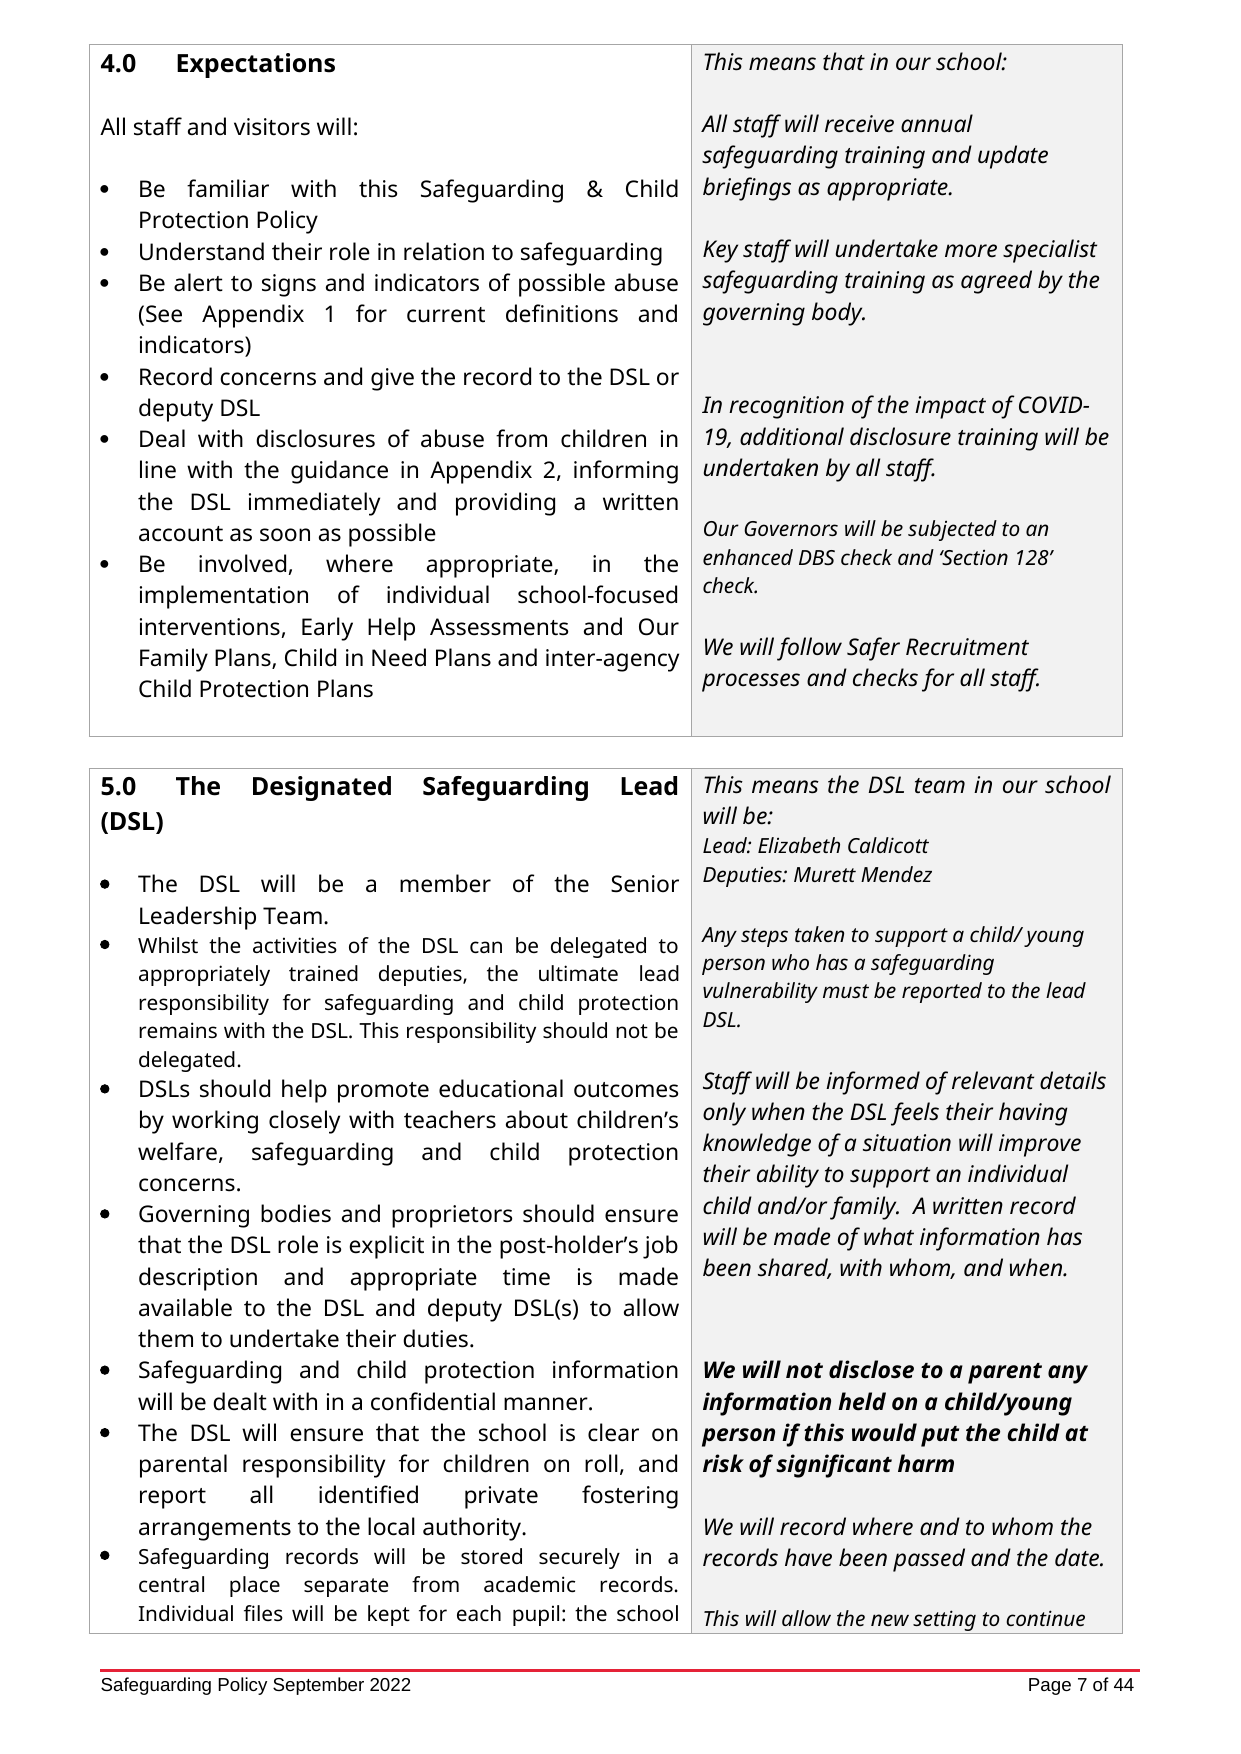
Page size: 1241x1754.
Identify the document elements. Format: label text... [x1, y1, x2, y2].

table_header 4.0 Expectations All staff and visitors will: Be familiar with this Safeguarding & Child Protection Policy Understand their role in relation to safeguarding Be alert to signs and indicators of possible abuse (See Appendix 1 for current definitions and indicators) Record concerns and give the record to the DSL or deputy DSL Deal with disclosures of abuse from children in line with the guidance in Appendix 2, informing the DSL immediately and providing a written account as soon as possible Be involved, where appropriate, in the implementation of individual school-focused interventions, Early Help Assessments and Our Family Plans, Child in Need Plans and inter-agency Child Protection Plans [90, 45, 691, 736]
table_cell We will not disclose to a parent any information held on a child/young person if this would put the child at risk of significant harm We will record where and to whom the records have been passed and the date. This will allow the new setting to continue supporting victims of abuse and have that support in place for when the [692, 1354, 1122, 1633]
table_header This means that in our school: All staff will receive annual safeguarding training and update briefings as appropriate. Key staff will undertake more specialist safeguarding training as agreed by the governing body. In recognition of the impact of COVID-19, additional disclosure training will be undertaken by all staff. Our Governors will be subjected to an enhanced DBS check and ‘Section 128’ check. We will follow Safer Recruitment processes and checks for all staff. [692, 45, 1122, 736]
table_cell Safeguarding and child protection information will be dealt with in a confidential manner. The DSL will ensure that the school is clear on parental responsibility for children on roll, and report all identified private fostering arrangements to the local authority. Safeguarding records will be stored securely in a central place separate from academic records. Individual files will be kept for each pupil: the school will not keep family files. Files will be kept for at least the period during which the pupil is attending the school, and beyond that in line with current data legislation and guidance. If a pupil moves from our school, child protection and safeguarding records will be forwarded on to the DSL at the new school, with due regard to their confidential nature and in line with current government guidance on the transfer of such records. Direct contact between the two schools may be necessary, especially on transfer from primary to secondary schools. All in-year applications and transfers will also be reported to the local authority. [90, 1354, 691, 1633]
